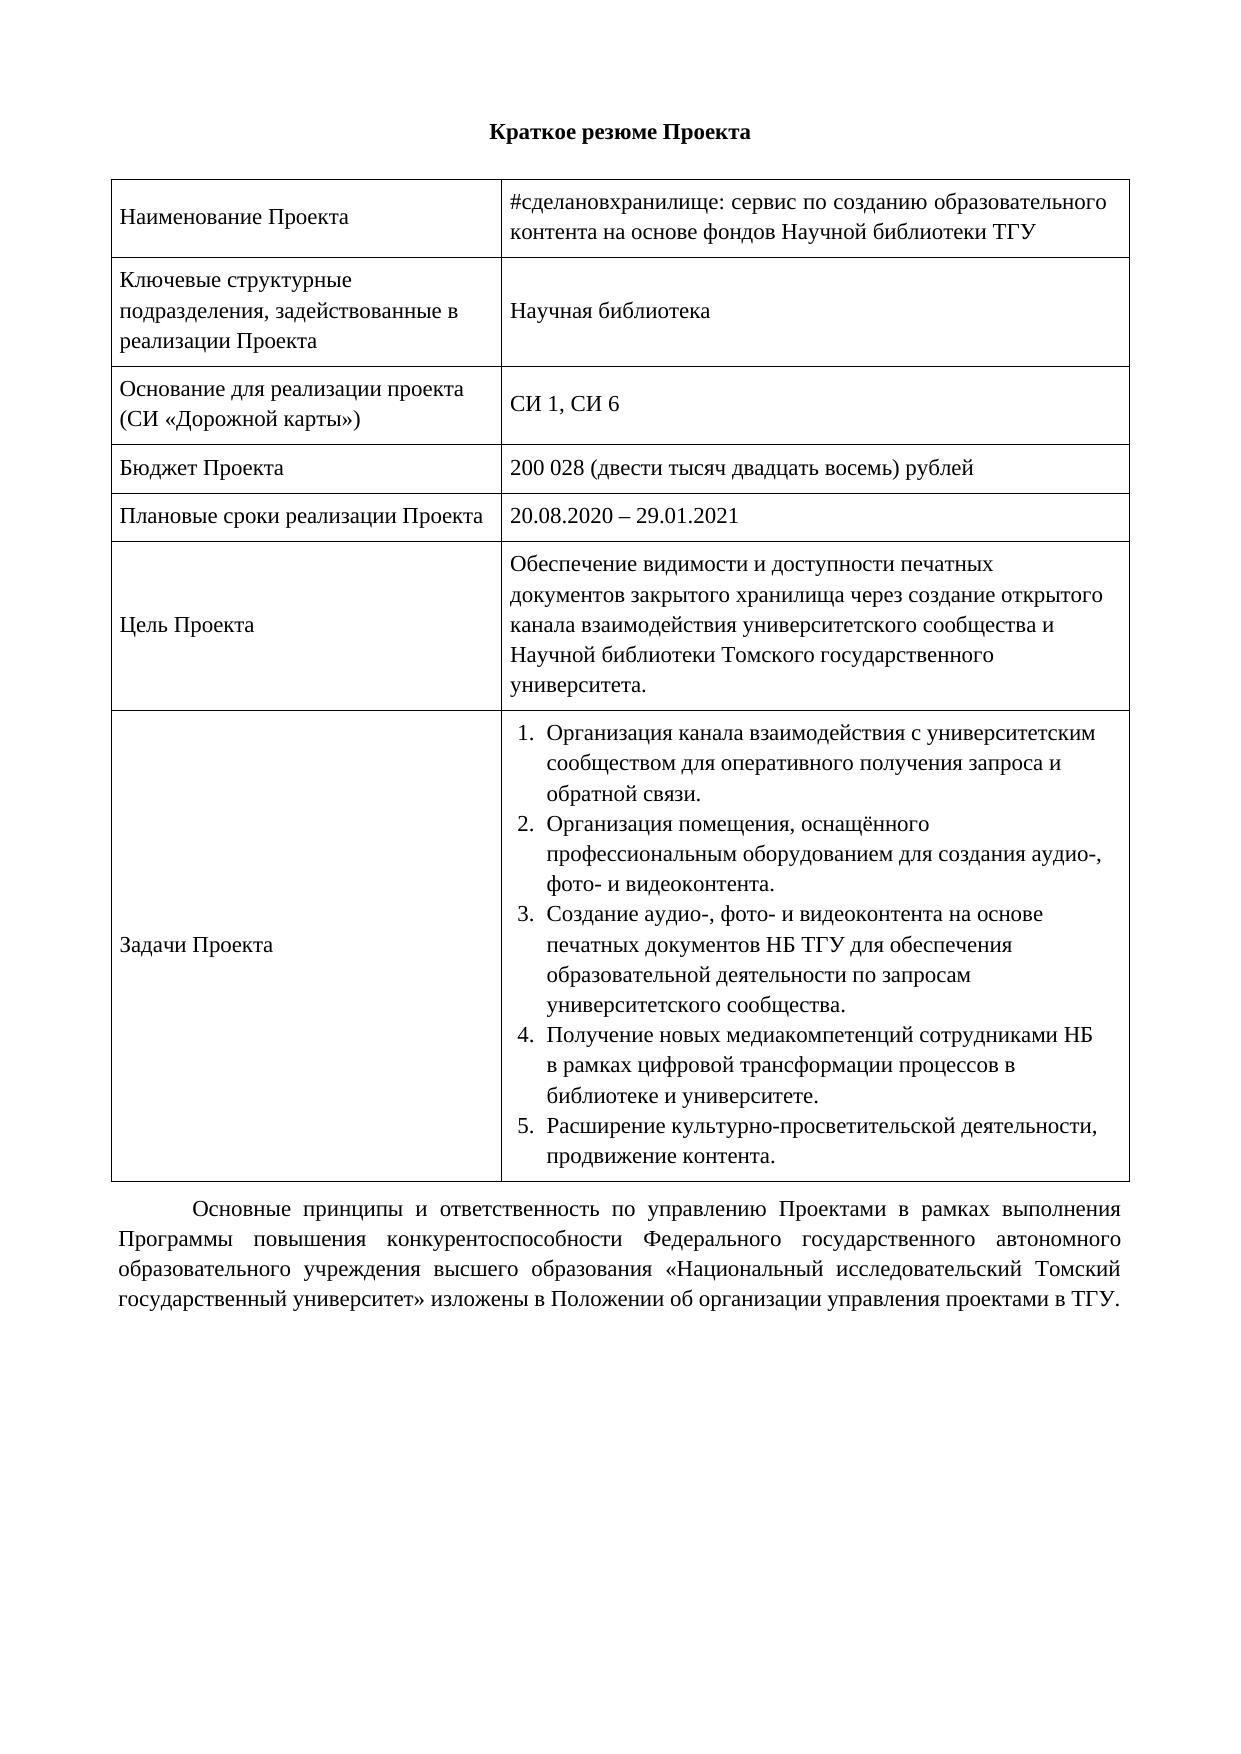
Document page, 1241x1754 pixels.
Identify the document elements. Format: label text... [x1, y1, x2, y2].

table_cell СИ 1, СИ 6 [502, 367, 1129, 444]
table_cell Основание для реализации проекта (СИ «Дорожной карты») [112, 367, 501, 444]
text Основные принципы и ответственность по управлению Проектами в рамках выполнения Программы повышения конкурентоспособности Федерального государственного автономного образовательного учреждения высшего образования «Национальный исследовательский Томский государственный университет» изложены в Положении об организации управления проектами в ТГУ. [118, 1194, 1122, 1312]
text Краткое резюме Проекта [118, 118, 1122, 144]
table_cell 20.08.2020 – 29.01.2021 [502, 494, 1129, 541]
table_cell Организация канала взаимодействия с университетским сообществом для оперативного получения запроса и обратной связи. Организация помещения, оснащённого профессиональным оборудованием для создания аудио-, фото- и видеоконтента. Создание аудио-, фото- и видеоконтента на основе печатных документов НБ ТГУ для обеспечения образовательной деятельности по запросам университетского сообщества. Получение новых медиакомпетенций сотрудниками НБ в рамках цифровой трансформации процессов в библиотеке и университете. Расширение культурно-просветительской деятельности, продвижение контента. [502, 711, 1129, 1181]
table_cell Цель Проекта [112, 542, 501, 710]
table_cell Бюджет Проекта [112, 445, 501, 493]
table_cell Плановые сроки реализации Проекта [112, 494, 501, 541]
table_cell Научная библиотека [502, 258, 1129, 366]
table_cell 200 028 (двести тысяч двадцать восемь) рублей [502, 445, 1129, 493]
table_cell Задачи Проекта [112, 711, 501, 1181]
table_header Наименование Проекта [112, 180, 501, 257]
table_cell Обеспечение видимости и доступности печатных документов закрытого хранилища через создание открытого канала взаимодействия университетского сообщества и Научной библиотеки Томского государственного университета. [502, 542, 1129, 710]
table_cell Ключевые структурные подразделения, задействованные в реализации Проекта [112, 258, 501, 366]
table_header #сделановхранилище: сервис по созданию образовательного контента на основе фондов Научной библиотеки ТГУ [502, 180, 1129, 257]
